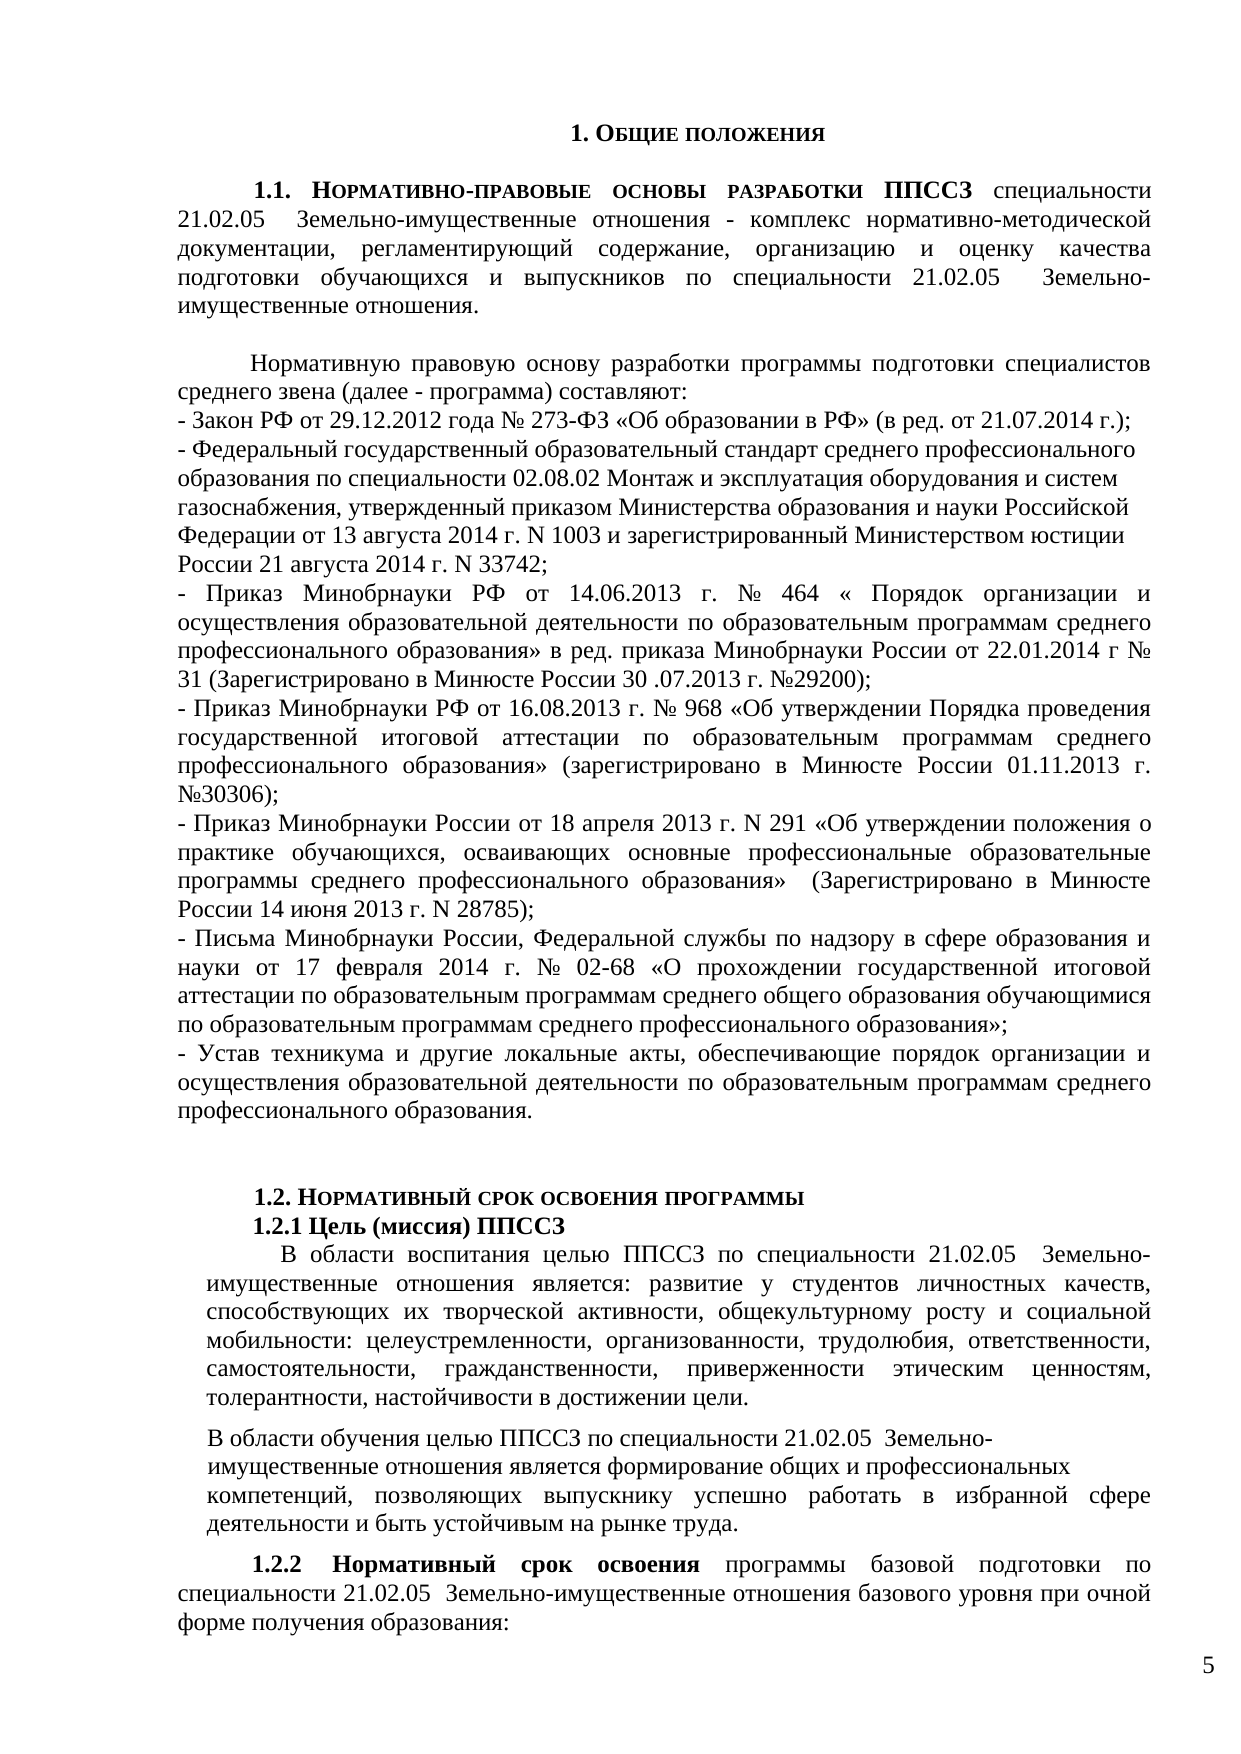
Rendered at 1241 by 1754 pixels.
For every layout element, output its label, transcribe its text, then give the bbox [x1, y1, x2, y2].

list Нормативный срок освоения программы базовой подготовки по специальности 21.02.05 Земельно-имущественные отношения базового уровня при очной форме получения образования: [177, 1550, 1152, 1636]
list Цель (миссия) ППССЗ [252, 1211, 1152, 1239]
text - Письма Минобрнауки России, Федеральной службы по надзору в сфере образования и науки от 17 февраля 2014 г. № 02-68 «О прохождении государственной итоговой аттестации по образовательным программам среднего общего образования обучающимися по образовательным программам среднего профессионального образования»; [177, 923, 1152, 1038]
text - Приказ Минобрнауки РФ от 16.08.2013 г. № 968 «Об утверждении Порядка проведения государственной итоговой аттестации по образовательным программам среднего профессионального образования» (зарегистрировано в Минюсте России 01.11.2013 г. №30306); [177, 693, 1152, 808]
text - Приказ Минобрнауки РФ от 14.06.2013 г. № 464 « Порядок организации и осуществления образовательной деятельности по образовательным программам среднего профессионального образования» в ред. приказа Минобрнауки России от 22.01.2014 г № 31 (Зарегистрировано в Минюсте России 30 .07.2013 г. №29200); [177, 578, 1152, 693]
text 1.1. Нормативно-правовые основы разработки ППССЗ специальности 21.02.05 Земельно-имущественные отношения - комплекс нормативно-методической документации, регламентирующий содержание, организацию и оценку качества подготовки обучающихся и выпускников по специальности 21.02.05 Земельно-имущественные отношения. [177, 175, 1152, 320]
text 1. Общие положения [570, 118, 1152, 147]
text - Приказ Минобрнауки России от 18 апреля 2013 г. N 291 «Об утверждении положения о практике обучающихся, осваивающих основные профессиональные образовательные программы среднего профессионального образования» (Зарегистрировано в Минюсте России 14 июня 2013 г. N 28785); [177, 808, 1152, 923]
text - Устав техникума и другие локальные акты, обеспечивающие порядок организации и осуществления образовательной деятельности по образовательным программам среднего профессионального образования. [177, 1038, 1152, 1124]
text - Закон РФ от 29.12.2012 года № 273-ФЗ «Об образовании в РФ» (в ред. от 21.07.2014 г.); [177, 405, 1152, 434]
text В области обучения целью ППССЗ по специальности 21.02.05 Земельно- [177, 1423, 1151, 1452]
text В области воспитания целью ППССЗ по специальности 21.02.05 Земельно-имущественные отношения является: развитие у студентов личностных качеств, способствующих их творческой активности, общекультурному росту и социальной мобильности: целеустремленности, организованности, трудолюбия, ответственности, самостоятельности, гражданственности, приверженности этическим ценностям, толерантности, настойчивости в достижении цели. [206, 1239, 1152, 1411]
text Нормативную правовую основу разработки программы подготовки специалистов среднего звена (далее - программа) составляют: [177, 348, 1152, 405]
text - Федеральный государственный образовательный стандарт среднего профессионального образования по специальности 02.08.02 Монтаж и эксплуатация оборудования и систем газоснабжения, утвержденный приказом Министерства образования и науки Российской Федерации от 13 августа 2014 г. N 1003 и зарегистрированный Министерством юстиции России 21 августа 2014 г. N 33742; [177, 434, 1152, 578]
text компетенций, позволяющих выпускнику успешно работать в избранной сфере деятельности и быть устойчивым на рынке труда. [207, 1480, 1152, 1537]
text имущественные отношения является формирование общих и профессиональных [207, 1452, 1152, 1480]
text 1.2. Нормативный срок освоения программы [254, 1182, 1152, 1211]
